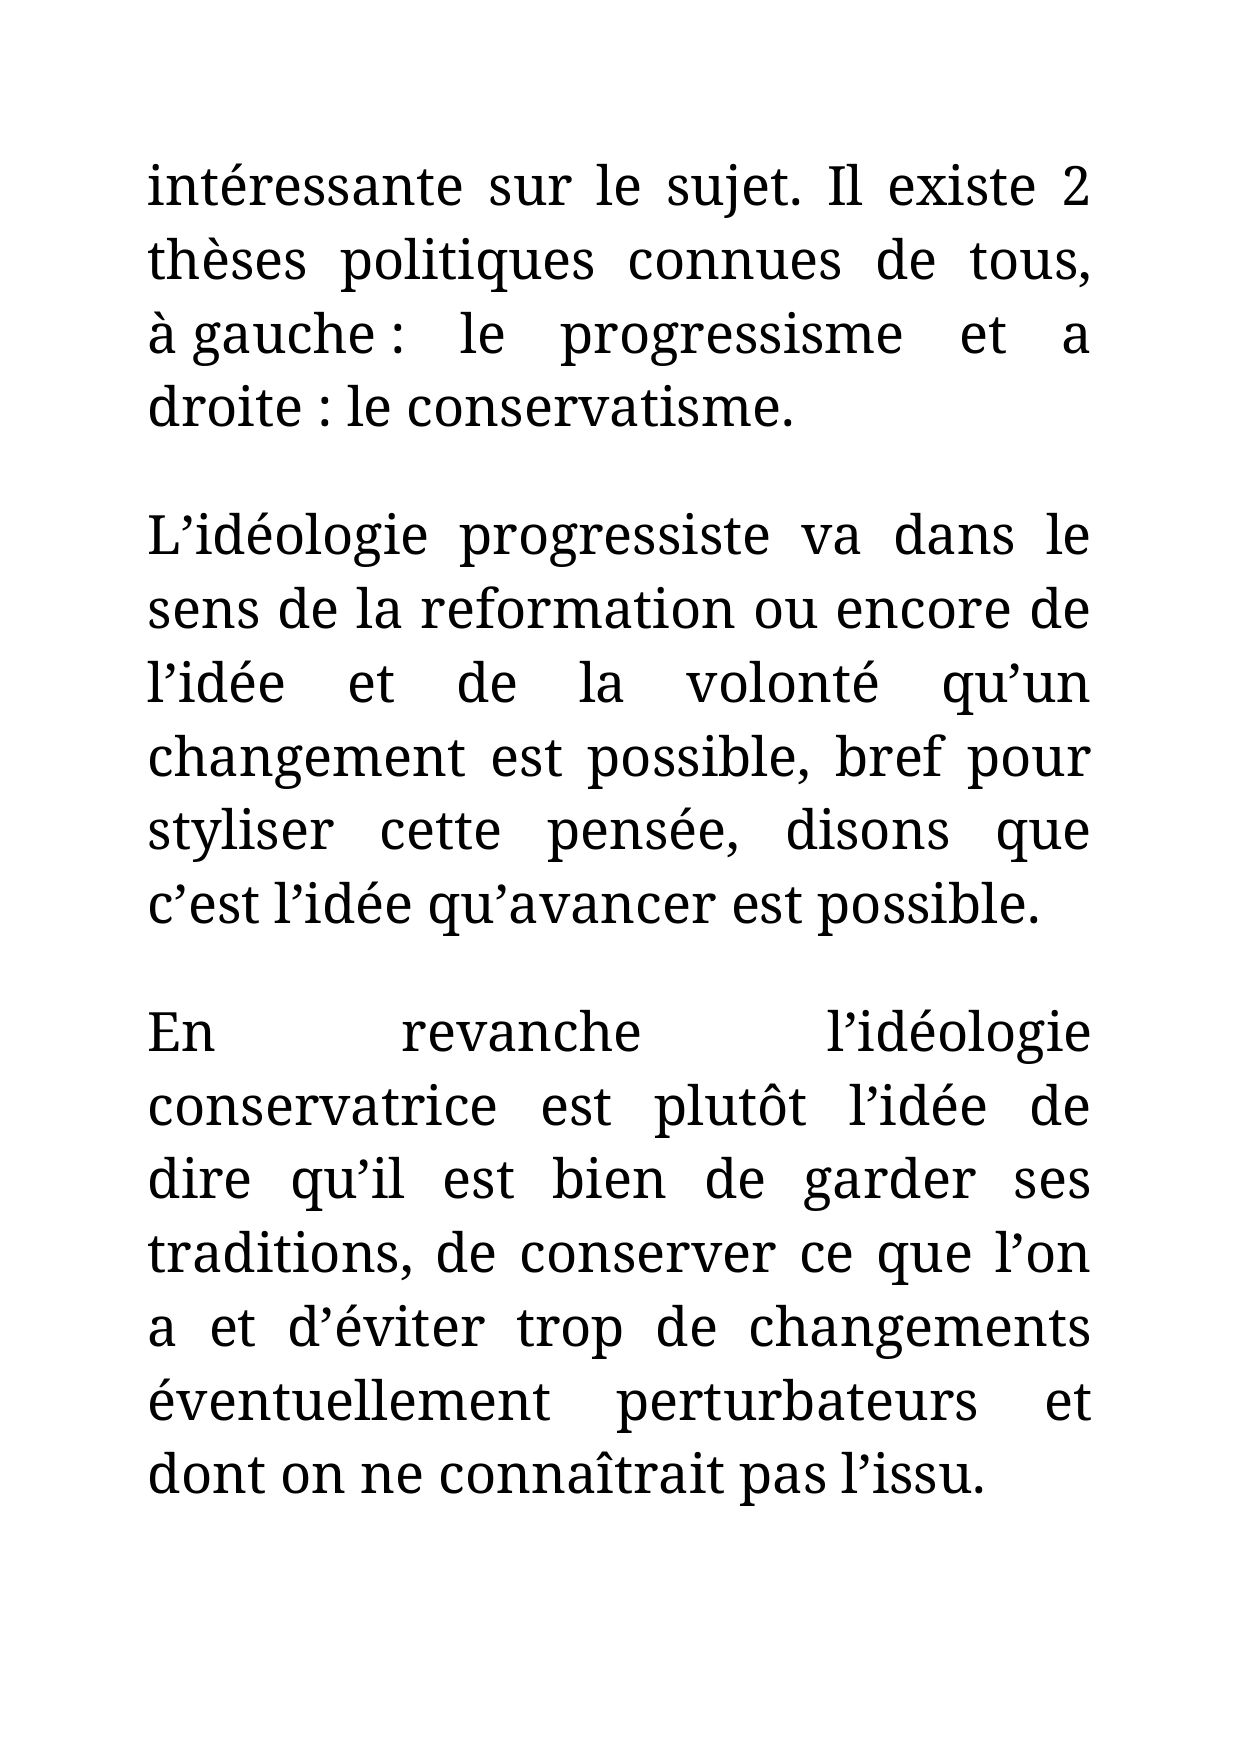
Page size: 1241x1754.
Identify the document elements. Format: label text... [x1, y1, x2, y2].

text En revanche l’idéologie conservatrice est plutôt l’idée de dire qu’il est bien de garder ses traditions, de conserver ce que l’on a et d’éviter trop de changements éventuellement perturbateurs et dont on ne connaîtrait pas l’issu. [148, 993, 1092, 1510]
text L’idéologie progressiste va dans le sens de la reformation ou encore de l’idée et de la volonté qu’un changement est possible, bref pour styliser cette pensée, disons que c’est l’idée qu’avancer est possible. [148, 497, 1092, 939]
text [148, 148, 1092, 443]
